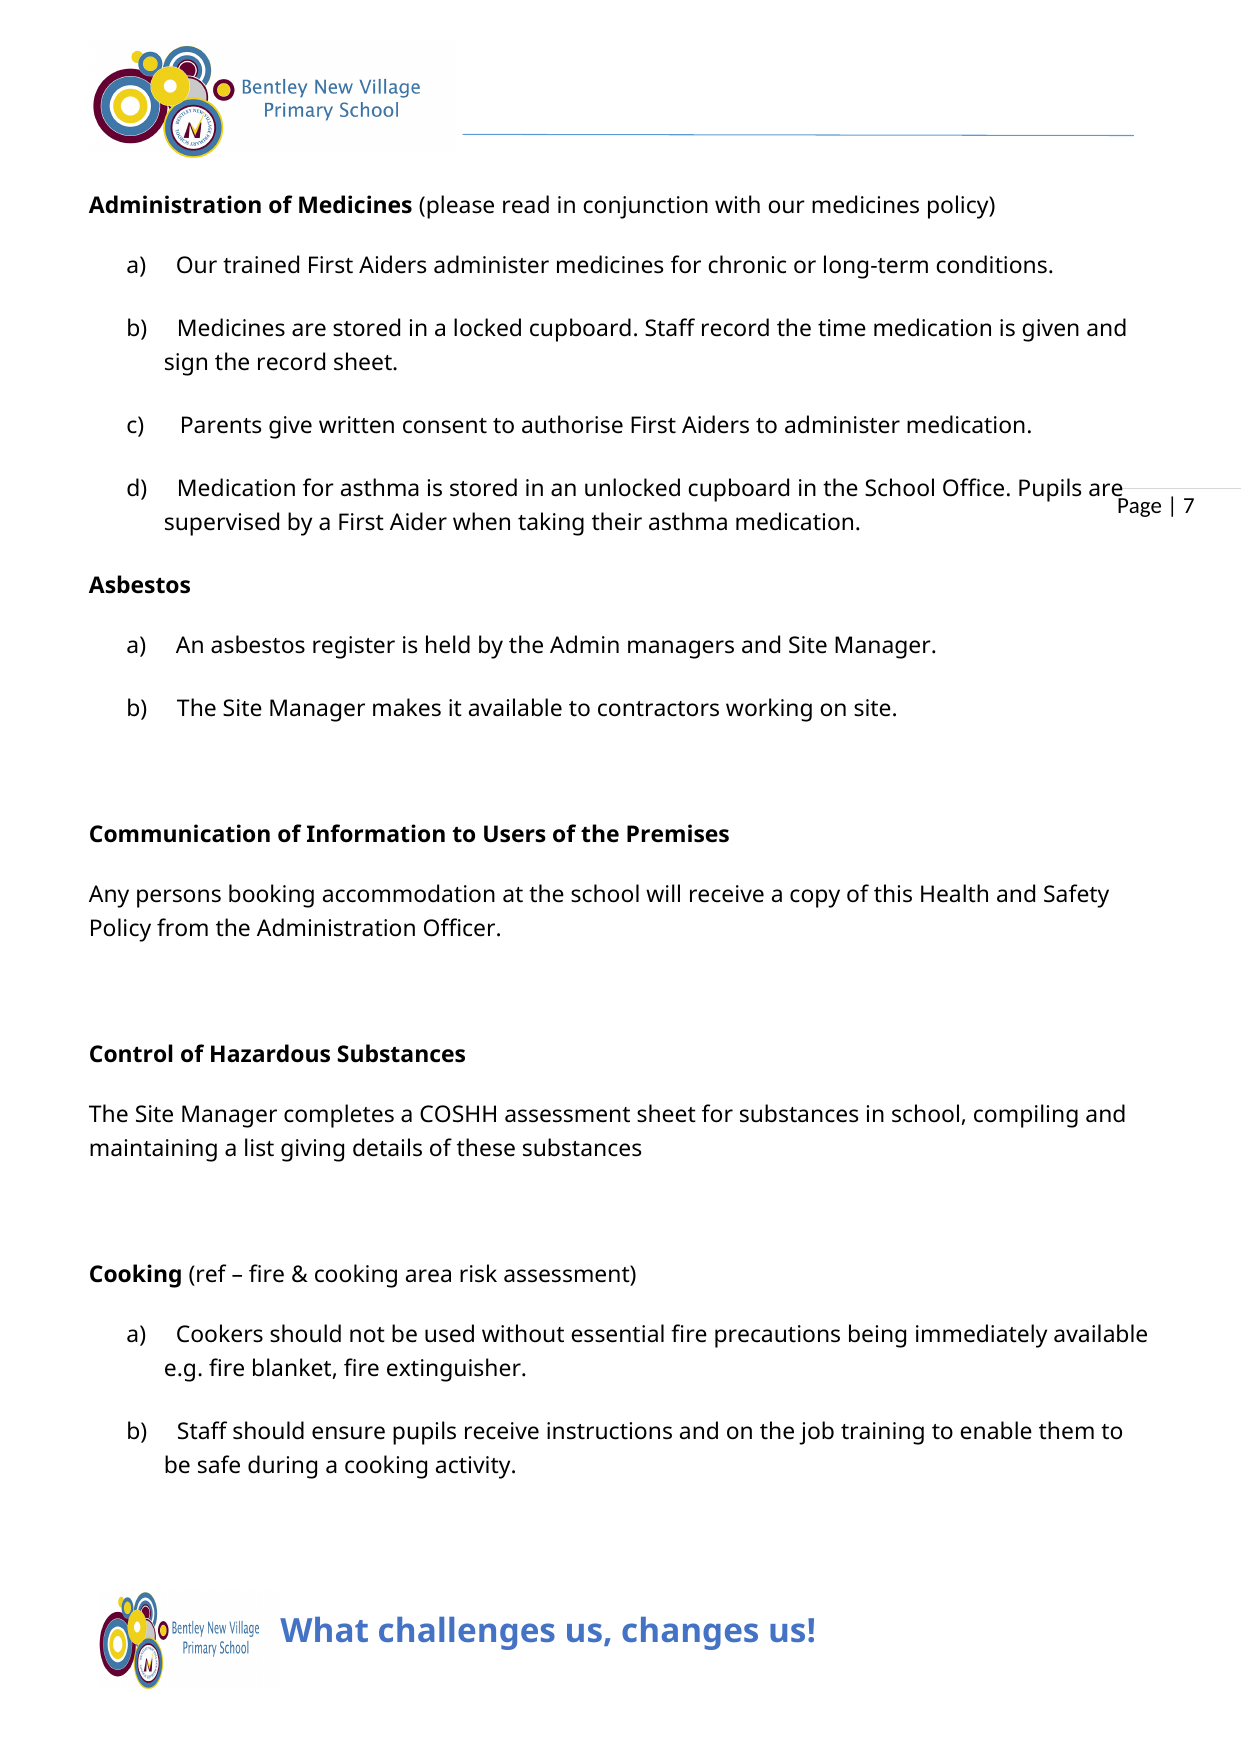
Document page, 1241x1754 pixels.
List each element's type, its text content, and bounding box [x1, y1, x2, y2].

subtitle Communication of Information to Users of the Premises [89, 818, 1152, 849]
text c) Parents give written consent to authorise First Aiders to administer medication. [126, 409, 1152, 440]
text a) An asbestos register is held by the Admin managers and Site Manager. [126, 629, 1152, 660]
text a) Cookers should not be used without essential fire precautions being immediately available e.g. fire blanket, fire extinguisher. [126, 1318, 1152, 1383]
text b) Staff should ensure pupils receive instructions and on the job training to enable them to be safe during a cooking activity. [126, 1415, 1152, 1480]
picture [97, 1588, 279, 1689]
text b) The Site Manager makes it available to contractors working on site. [126, 692, 1152, 723]
text d) Medication for asthma is stored in an unlocked cupboard in the School Office. Pupils are supervised by a First Aider when taking their asthma medication. [126, 472, 1152, 537]
subtitle Asbestos [89, 568, 1152, 600]
subtitle Cooking (ref – fire & cooking area risk assessment) [89, 1258, 1152, 1289]
subtitle Control of Hazardous Substances [89, 1038, 1152, 1069]
picture [88, 41, 463, 158]
subtitle Administration of Medicines (please read in conjunction with our medicines policy) [89, 189, 1152, 220]
text Any persons booking accommodation at the school will receive a copy of this Health and Safety Policy from the Administration Officer. [89, 878, 1152, 943]
text b) Medicines are stored in a locked cupboard. Staff record the time medication is given and sign the record sheet. [126, 312, 1152, 377]
text a) Our trained First Aiders administer medicines for chronic or long-term conditions. [126, 249, 1152, 281]
text The Site Manager completes a COSHH assessment sheet for substances in school, compiling and maintaining a list giving details of these substances [89, 1098, 1152, 1163]
